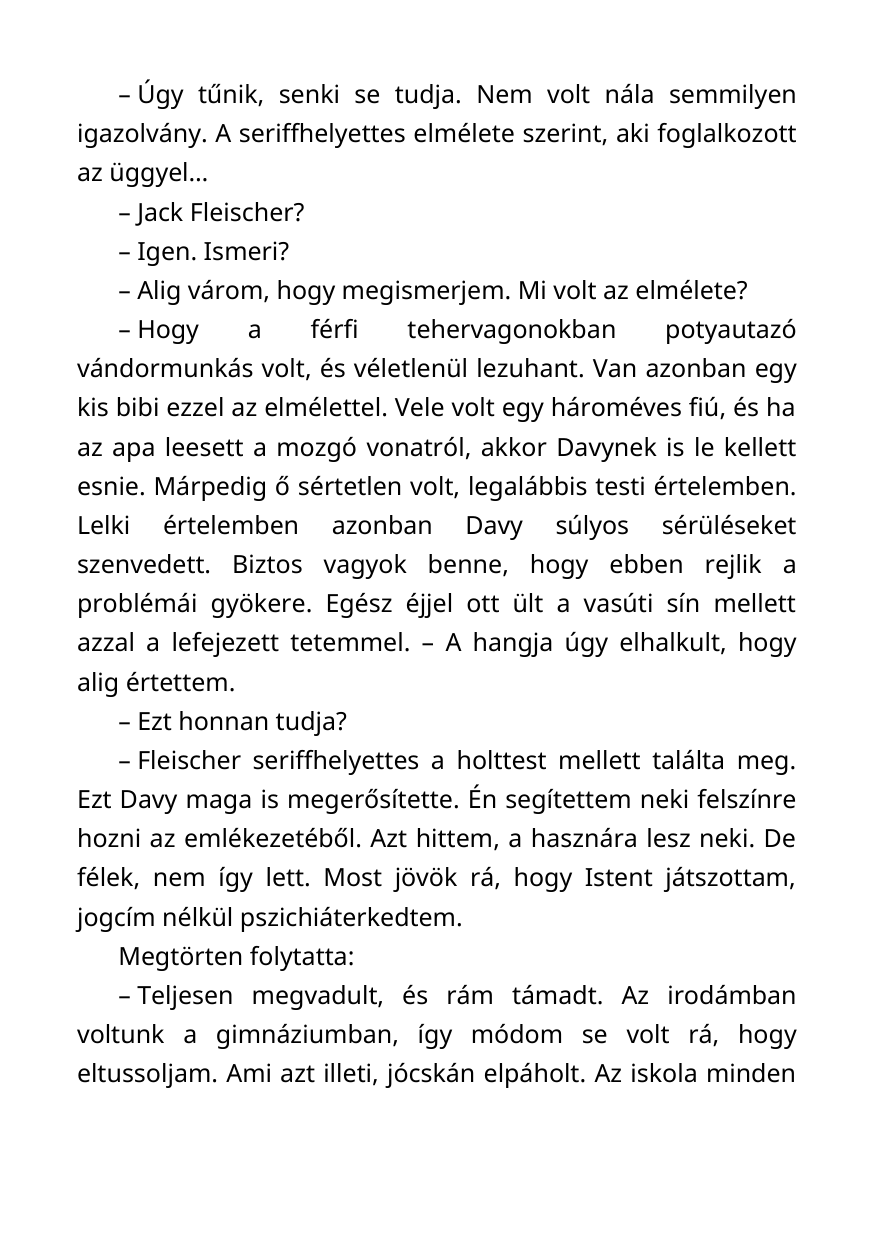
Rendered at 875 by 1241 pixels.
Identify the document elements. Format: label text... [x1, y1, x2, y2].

text – Igen. Ismeri? [77, 233, 797, 267]
text – Úgy tűnik, senki se tudja. Nem volt nála semmilyen igazolvány. A seriffhelyettes elmélete szerint, aki foglalkozott az üggyel… [77, 77, 797, 189]
text – Jack Fleischer? [77, 194, 797, 228]
text – Ezt honnan tudja? [77, 703, 797, 737]
text – Hogy a férfi tehervagonokban potyautazó vándormunkás volt, és véletlenül lezuhant. Van azonban egy kis bibi ezzel az elmélettel. Vele volt egy hároméves fiú, és ha az apa leesett a mozgó vonatról, akkor Davynek is le kellett esnie. Márpedig ő sértetlen volt, legalábbis testi értelemben. Lelki értelemben azonban Davy súlyos sérüléseket szenvedett. Biztos vagyok benne, hogy ebben rejlik a problémái gyökere. Egész éjjel ott ült a vasúti sín mellett azzal a lefejezett tetemmel. – A hangja úgy elhalkult, hogy alig értettem. [77, 312, 797, 698]
text Megtörten folytatta: [77, 938, 797, 972]
text – Alig várom, hogy megismerjem. Mi volt az elmélete? [77, 273, 797, 307]
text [77, 978, 797, 1090]
text – Fleischer seriffhelyettes a holttest mellett találta meg. Ezt Davy maga is megerősítette. Én segítettem neki felszínre hozni az emlékezetéből. Azt hittem, a hasznára lesz neki. De félek, nem így lett. Most jövök rá, hogy Istent játszottam, jogcím nélkül pszichiáterkedtem. [77, 743, 797, 933]
